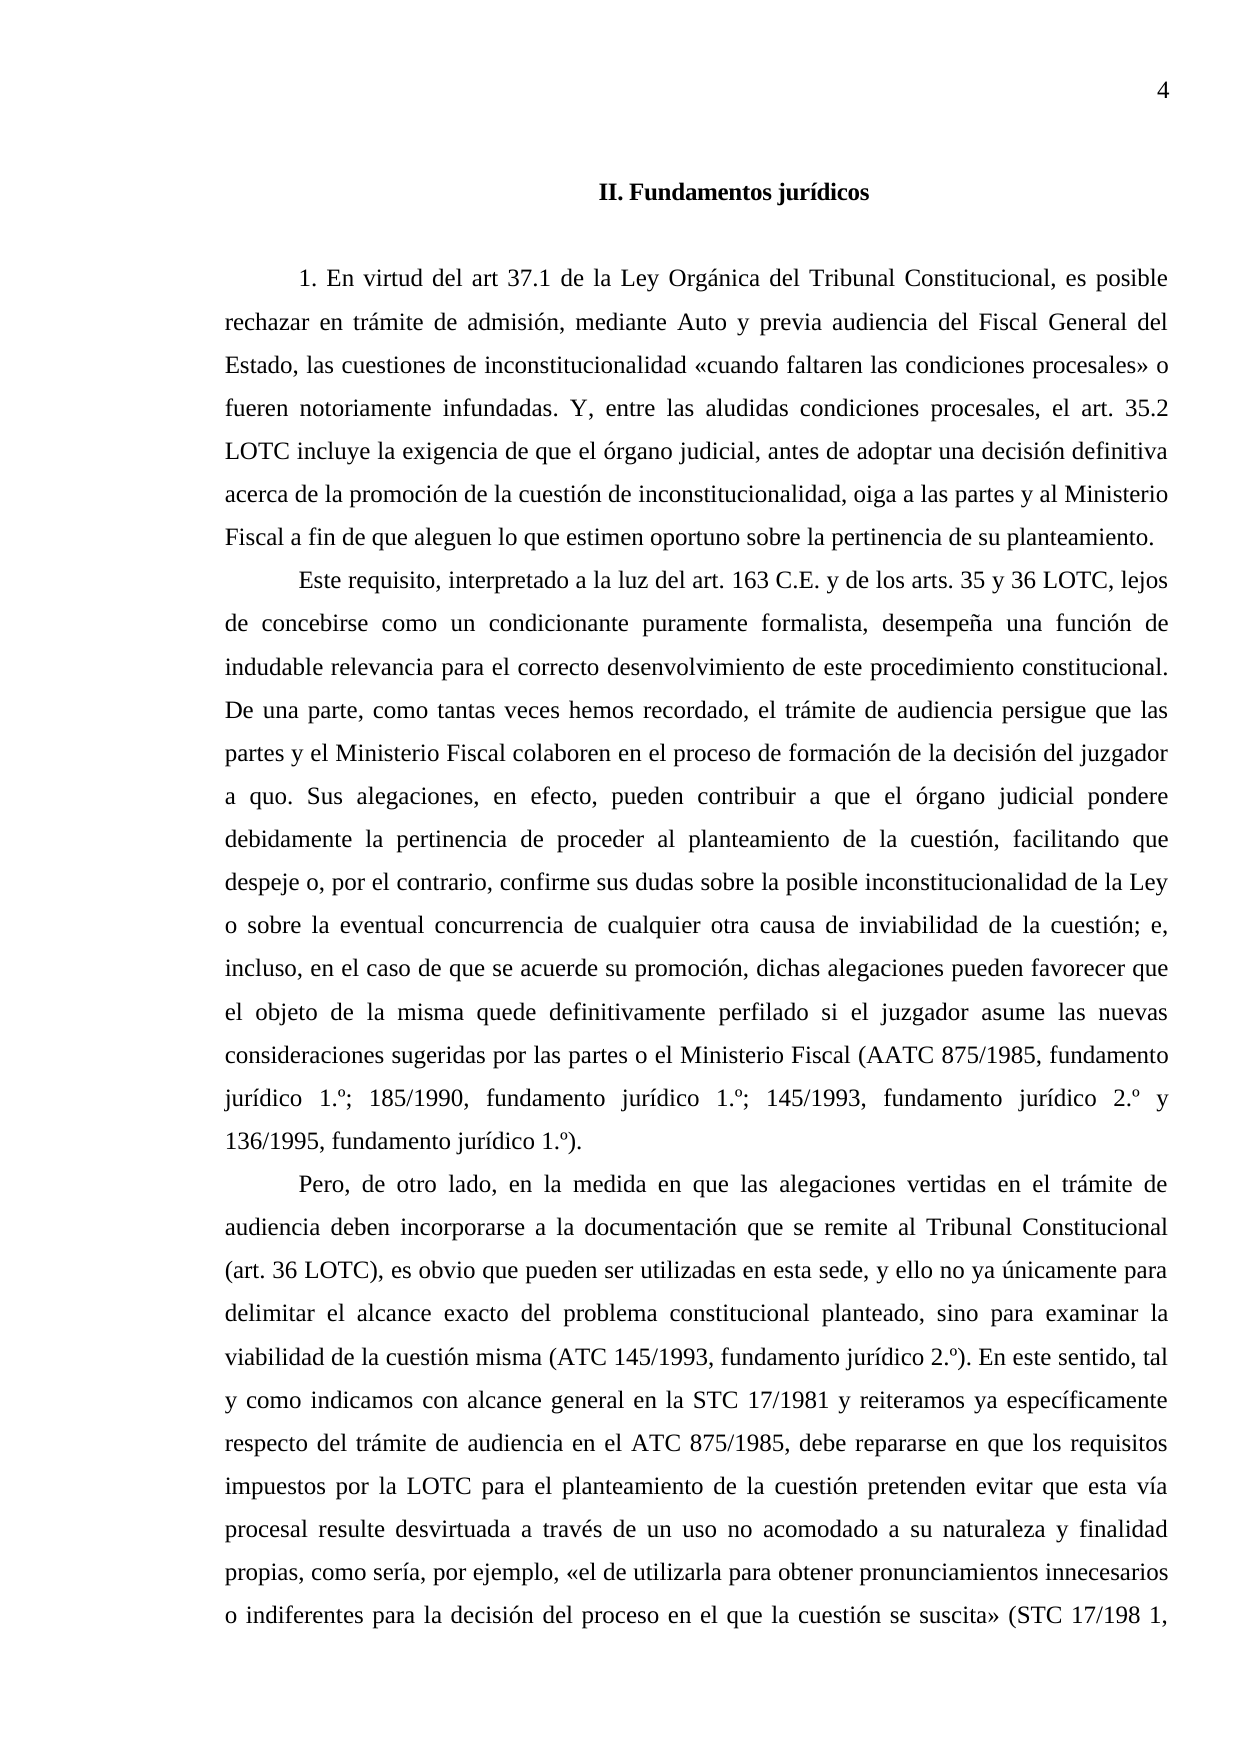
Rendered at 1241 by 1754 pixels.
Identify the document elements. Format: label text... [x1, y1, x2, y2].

text 1. En virtud del art 37.1 de la Ley Orgánica del Tribunal Constitucional, es posible rechazar en trámite de admisión, mediante Auto y previa audiencia del Fiscal General del Estado, las cuestiones de inconstitucionalidad «cuando faltaren las condiciones procesales» o fueren notoriamente infundadas. Y, entre las aludidas condiciones procesales, el art. 35.2 LOTC incluye la exigencia de que el órgano judicial, antes de adoptar una decisión definitiva acerca de la promoción de la cuestión de inconstitucionalidad, oiga a las partes y al Ministerio Fiscal a fin de que aleguen lo que estimen oportuno sobre la pertinencia de su planteamiento. [224, 263, 1169, 551]
subtitle II. Fundamentos jurídicos [224, 177, 1169, 206]
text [224, 1169, 1169, 1629]
text Este requisito, interpretado a la luz del art. 163 C.E. y de los arts. 35 y 36 LOTC, lejos de concebirse como un condicionante puramente formalista, desempeña una función de indudable relevancia para el correcto desenvolvimiento de este procedimiento constitucional. De una parte, como tantas veces hemos recordado, el trámite de audiencia persigue que las partes y el Ministerio Fiscal colaboren en el proceso de formación de la decisión del juzgador a quo. Sus alegaciones, en efecto, pueden contribuir a que el órgano judicial pondere debidamente la pertinencia de proceder al planteamiento de la cuestión, facilitando que despeje o, por el contrario, confirme sus dudas sobre la posible inconstitucionalidad de la Ley o sobre la eventual concurrencia de cualquier otra causa de inviabilidad de la cuestión; e, incluso, en el caso de que se acuerde su promoción, dichas alegaciones pueden favorecer que el objeto de la misma quede definitivamente perfilado si el juzgador asume las nuevas consideraciones sugeridas por las partes o el Ministerio Fiscal (AATC 875/1985, fundamento jurídico 1.º; 185/1990, fundamento jurídico 1.º; 145/1993, fundamento jurídico 2.º y 136/1995, fundamento jurídico 1.º). [224, 565, 1169, 1155]
